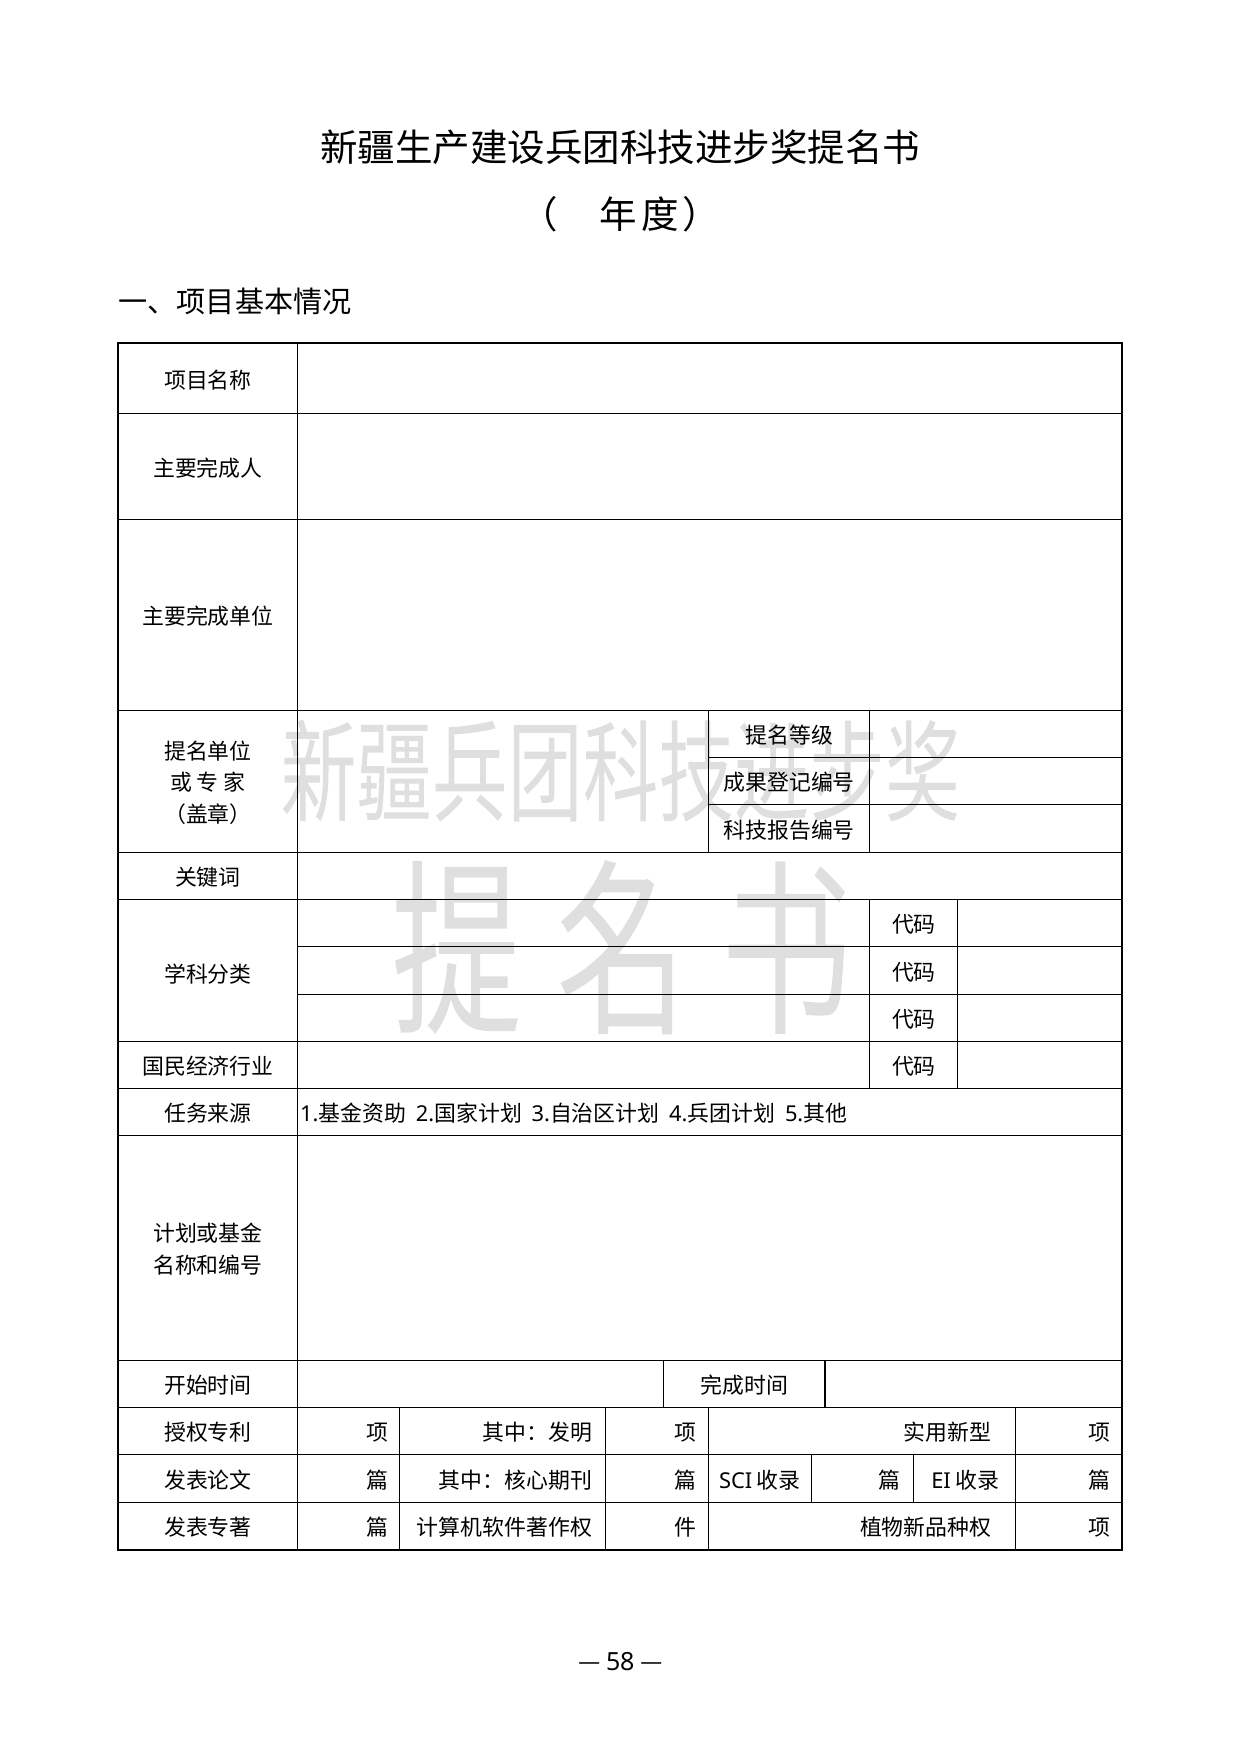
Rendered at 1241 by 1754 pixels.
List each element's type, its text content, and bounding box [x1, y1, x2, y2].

table_cell 提名等级 [709, 711, 869, 757]
table_cell 篇 [298, 1455, 399, 1502]
table_cell 代码 [870, 947, 957, 993]
table_cell 植物新品种权 [709, 1503, 1015, 1549]
table_cell 其中：发明 [400, 1408, 605, 1454]
table_cell [870, 805, 1121, 852]
table_cell 完成时间 [664, 1361, 824, 1407]
table_cell [870, 711, 1121, 757]
table_cell 提名单位 或 专 家 （盖章） [119, 711, 297, 852]
table_cell [298, 853, 1121, 899]
table_cell 代码 [870, 900, 957, 946]
table_cell 主要完成人 [119, 414, 297, 519]
table_cell [298, 520, 1121, 710]
table_cell 计算机软件著作权 [400, 1503, 605, 1549]
table_cell [298, 900, 869, 946]
table_cell [826, 1361, 1121, 1407]
table_cell 项 [606, 1408, 708, 1454]
table_cell 计划或基金 名称和编号 [119, 1136, 297, 1360]
table_cell [298, 947, 869, 993]
table_cell 件 [606, 1503, 708, 1549]
table_cell 关键词 [119, 853, 297, 899]
table_header [298, 344, 1121, 413]
table_cell [298, 995, 869, 1041]
table_header 项目名称 [119, 344, 297, 413]
table_cell [958, 995, 1121, 1041]
table_cell [958, 1042, 1121, 1088]
table_cell 篇 [298, 1503, 399, 1549]
table_cell 主要完成单位 [119, 520, 297, 710]
table_cell EI收录 [914, 1455, 1015, 1502]
table_cell 1.基金资助 2.国家计划 3.自治区计划 4.兵团计划 5.其他 [298, 1089, 1121, 1135]
text （ 年度） [118, 185, 1122, 239]
table_cell 实用新型 [709, 1408, 1015, 1454]
table_cell 授权专利 [119, 1408, 297, 1454]
table_cell 成果登记编号 [709, 758, 869, 804]
table_cell 项 [298, 1408, 399, 1454]
table_cell 任务来源 [119, 1089, 297, 1135]
table_cell 学科分类 [119, 900, 297, 1041]
table_cell 篇 [812, 1455, 913, 1502]
table_cell 项 [1016, 1503, 1121, 1549]
table_cell [298, 1042, 869, 1088]
table_cell 代码 [870, 1042, 957, 1088]
table_cell 篇 [606, 1455, 708, 1502]
text 新疆生产建设兵团科技进步奖提名书 [118, 118, 1122, 172]
table_cell [298, 711, 708, 852]
table_cell 开始时间 [119, 1361, 297, 1407]
table_cell 发表专著 [119, 1503, 297, 1549]
table_cell [958, 900, 1121, 946]
text 一、项目基本情况 [118, 279, 1122, 321]
table_cell SCI收录 [709, 1455, 811, 1502]
table_cell 科技报告编号 [709, 805, 869, 852]
table_cell [958, 947, 1121, 993]
table_cell [298, 1361, 663, 1407]
table_cell 代码 [870, 995, 957, 1041]
table_cell 发表论文 [119, 1455, 297, 1502]
table_cell 其中：核心期刊 [400, 1455, 605, 1502]
table_cell [870, 758, 1121, 804]
table_cell [298, 1136, 1121, 1360]
table_cell 国民经济行业 [119, 1042, 297, 1088]
table_cell [298, 414, 1121, 519]
table_cell 项 [1016, 1408, 1121, 1454]
table_cell 篇 [1016, 1455, 1121, 1502]
